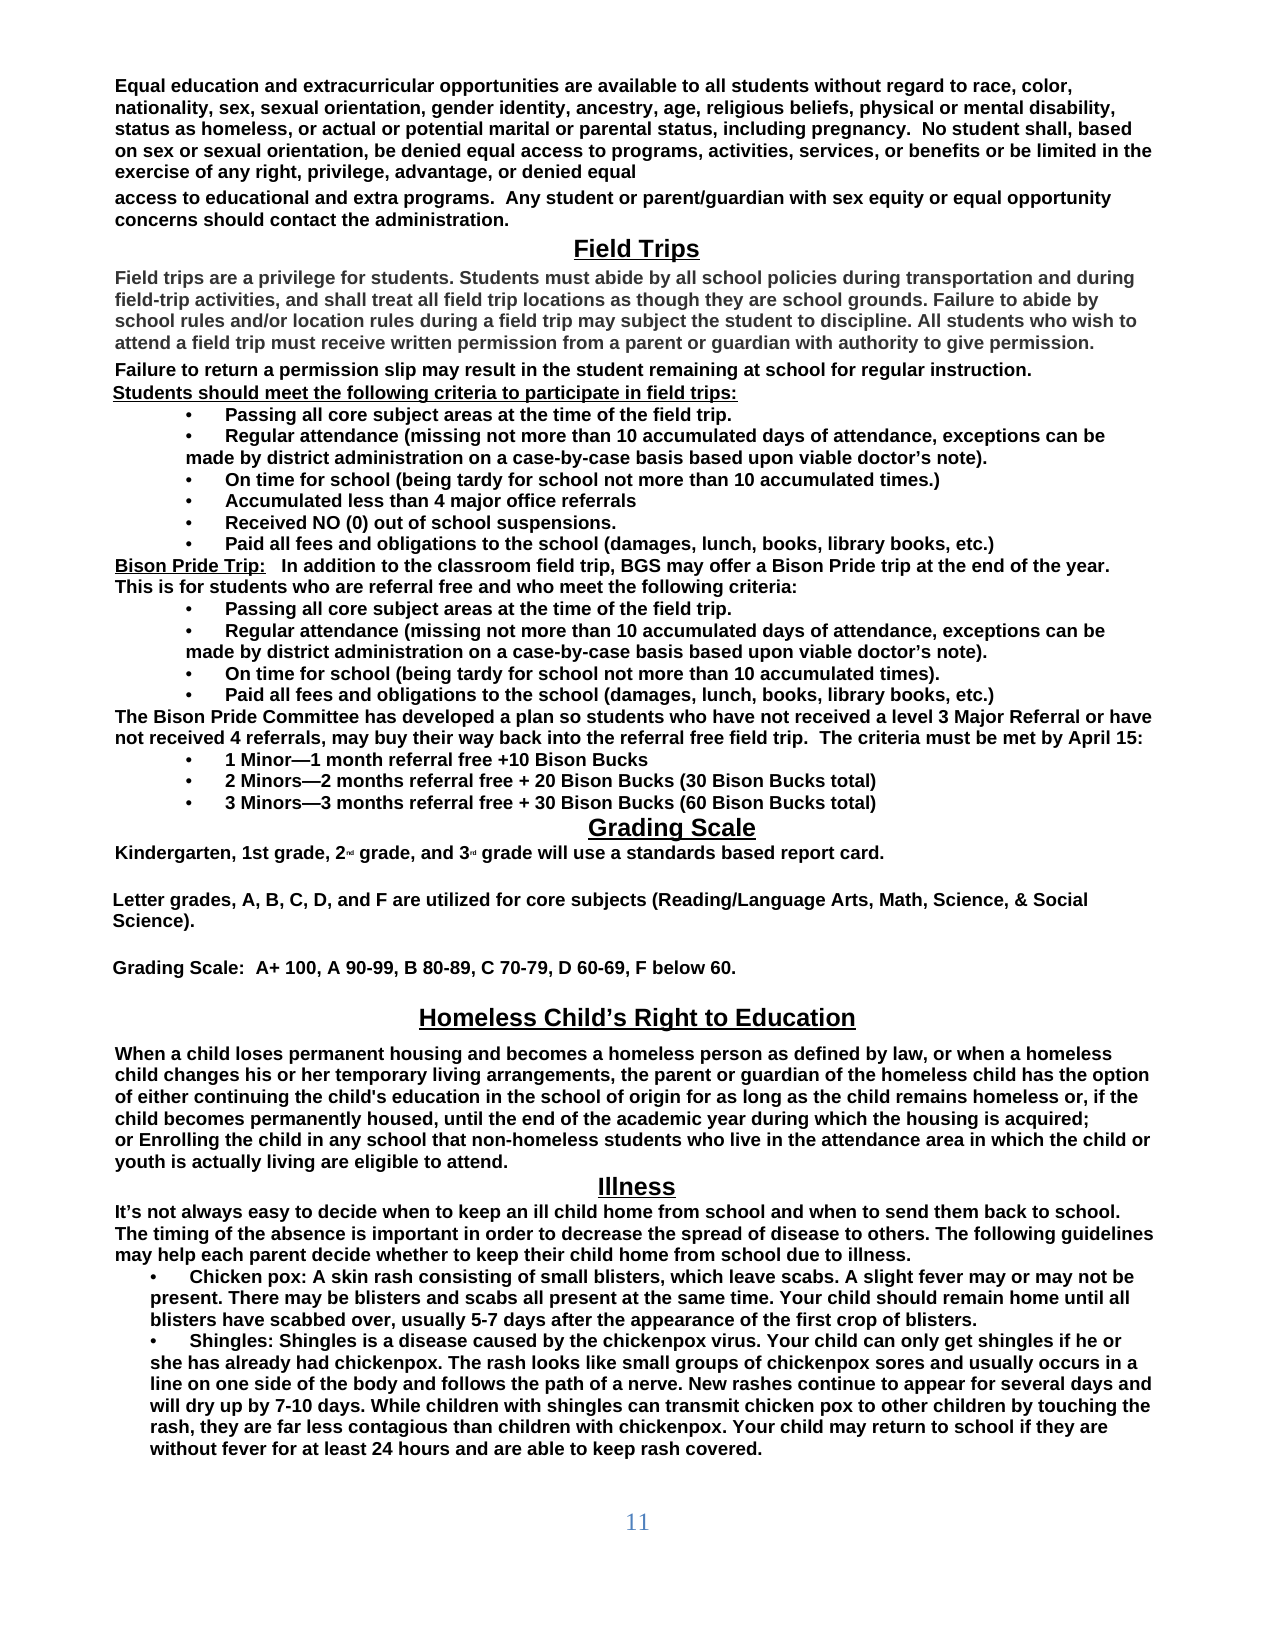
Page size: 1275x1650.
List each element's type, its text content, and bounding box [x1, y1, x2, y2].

text Field trips are a privilege for students. Students must abide by all school policies during transportation and during field-trip activities, and shall treat all field trip locations as though they are school grounds. Failure to abide by school rules and/or location rules during a field trip may subject the student to discipline. All students who wish to attend a field trip must receive written permission from a parent or guardian with authority to give permission. Failure to return a permission slip may result in the student remaining at school for regular instruction. [114, 267, 1158, 382]
text • Passing all core subject areas at the time of the field trip. [185, 598, 1158, 619]
text Homeless Child’s Right to Education [112, 1003, 1162, 1032]
text When a child loses permanent housing and becomes a homeless person as defined by law, or when a homeless child changes his or her temporary living arrangements, the parent or guardian of the homeless child has the option of either continuing the child's education in the school of origin for as long as the child remains homeless or, if the child becomes permanently housed, until the end of the academic year during which the housing is acquired; or Enrolling the child in any school that non-homeless students who live in the attendance area in which the child or youth is actually living are eligible to attend. [114, 1043, 1158, 1172]
text • 1 Minor—1 month referral free +10 Bison Bucks [185, 749, 1158, 770]
text • On time for school (being tardy for school not more than 10 accumulated times.) [185, 468, 1158, 490]
text • 3 Minors—3 months referral free + 30 Bison Bucks (60 Bison Bucks total) [185, 792, 1158, 813]
text • Paid all fees and obligations to the school (damages, lunch, books, library books, etc.) [185, 533, 1158, 555]
text Field Trips [114, 234, 1158, 263]
text access to educational and extra programs. Any student or parent/guardian with sex equity or equal opportunity concerns should contact the administration. [114, 187, 1158, 230]
text • Chicken pox: A skin rash consisting of small blisters, which leave scabs. A slight fever may or may not be present. There may be blisters and scabs all present at the same time. Your child should remain home until all blisters have scabbed over, usually 5-7 days after the appearance of the first crop of blisters. [150, 1265, 1158, 1330]
text • Accumulated less than 4 major office referrals [185, 490, 1158, 512]
text • Received NO (0) out of school suspensions. [185, 512, 1158, 533]
text Equal education and extracurricular opportunities are available to all students without regard to race, color, nationality, sex, sexual orientation, gender identity, ancestry, age, religious beliefs, physical or mental disability, status as homeless, or actual or potential marital or parental status, including pregnancy. No student shall, based on sex or sexual orientation, be denied equal access to programs, activities, services, or benefits or be limited in the exercise of any right, privilege, advantage, or denied equal [114, 75, 1158, 183]
text • Shingles: Shingles is a disease caused by the chickenpox virus. Your child can only get shingles if he or she has already had chickenpox. The rash looks like small groups of chickenpox sores and usually occurs in a line on one side of the body and follows the path of a nerve. New rashes continue to appear for several days and will dry up by 7-10 days. While children with shingles can transmit chicken pox to other children by touching the rash, they are far less contagious than children with chickenpox. Your child may return to school if they are without fever for at least 24 hours and are able to keep rash covered. [150, 1330, 1158, 1459]
text Students should meet the following criteria to participate in field trips: [112, 382, 1162, 404]
text • Paid all fees and obligations to the school (damages, lunch, books, library books, etc.) [185, 684, 1158, 706]
text • Regular attendance (missing not more than 10 accumulated days of attendance, exceptions can be made by district administration on a case-by-case basis based upon viable doctor’s note). [185, 425, 1158, 468]
text • 2 Minors—2 months referral free + 20 Bison Bucks (30 Bison Bucks total) [185, 770, 1158, 792]
text Grading Scale [185, 813, 1158, 842]
text • On time for school (being tardy for school not more than 10 accumulated times). [185, 662, 1158, 684]
text It’s not always easy to decide when to keep an ill child home from school and when to send them back to school. The timing of the absence is important in order to decrease the spread of disease to others. The following guidelines may help each parent decide whether to keep their child home from school due to illness. [114, 1201, 1158, 1265]
text Grading Scale: A+ 100, A 90-99, B 80-89, C 70-79, D 60-69, F below 60. [112, 957, 1162, 978]
text Illness [114, 1172, 1158, 1201]
text • Passing all core subject areas at the time of the field trip. [185, 404, 1158, 425]
text Letter grades, A, B, C, D, and F are utilized for core subjects (Reading/Language Arts, Math, Science, & Social Science). [112, 889, 1162, 932]
text • Regular attendance (missing not more than 10 accumulated days of attendance, exceptions can be made by district administration on a case-by-case basis based upon viable doctor’s note). [185, 619, 1158, 662]
text Bison Pride Trip: In addition to the classroom field trip, BGS may offer a Bison Pride trip at the end of the year. This is for students who are referral free and who meet the following criteria: [114, 555, 1158, 598]
text The Bison Pride Committee has developed a plan so students who have not received a level 3 Major Referral or have not received 4 referrals, may buy their way back into the referral free field trip. The criteria must be met by April 15: [114, 706, 1158, 749]
text Kindergarten, 1st grade, 2nd grade, and 3rd grade will use a standards based report card. [114, 842, 1158, 864]
